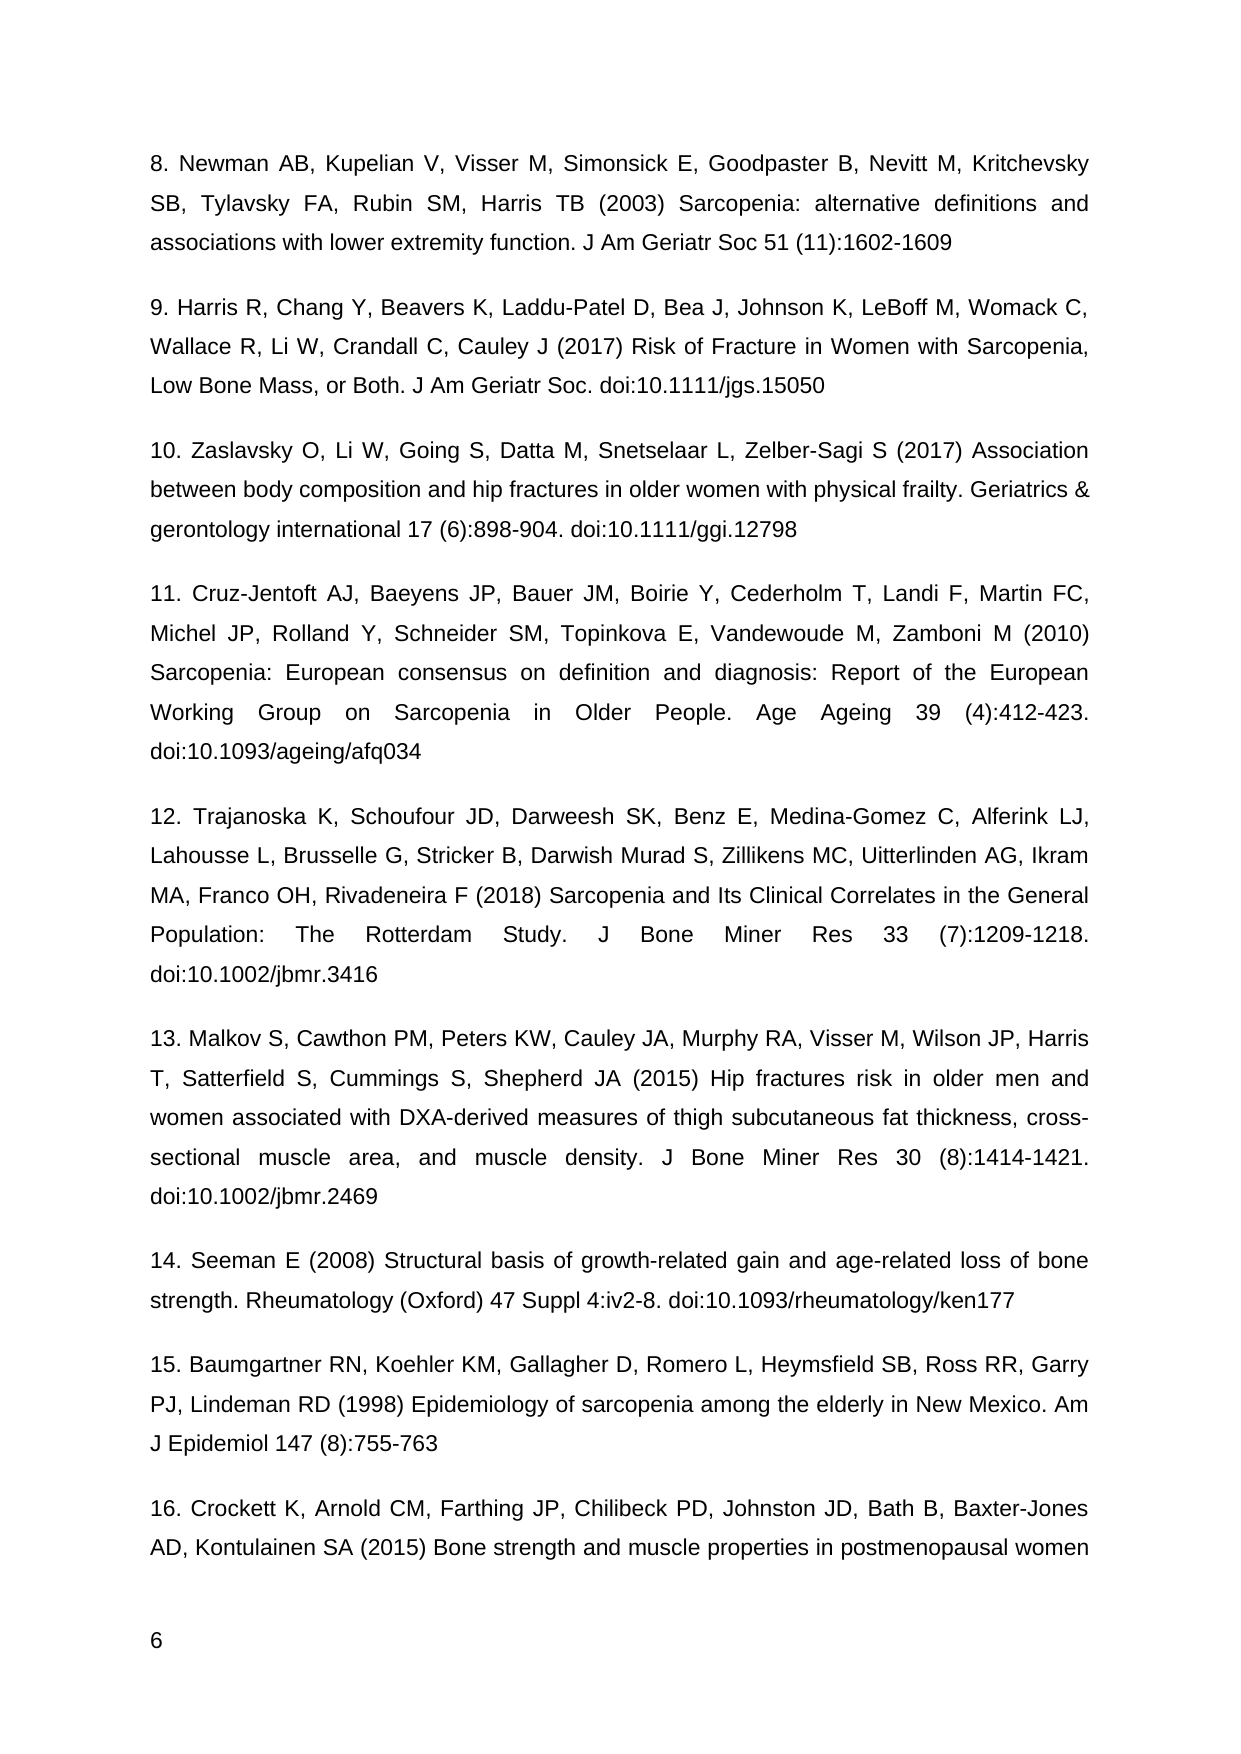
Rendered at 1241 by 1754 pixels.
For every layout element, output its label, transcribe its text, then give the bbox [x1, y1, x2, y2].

text 10. Zaslavsky O, Li W, Going S, Datta M, Snetselaar L, Zelber-Sagi S (2017) Association between body composition and hip fractures in older women with physical frailty. Geriatrics & gerontology international 17 (6):898-904. doi:10.1111/ggi.12798 [150, 437, 1090, 542]
text 9. Harris R, Chang Y, Beavers K, Laddu-Patel D, Bea J, Johnson K, LeBoff M, Womack C, Wallace R, Li W, Crandall C, Cauley J (2017) Risk of Fracture in Women with Sarcopenia, Low Bone Mass, or Both. J Am Geriatr Soc. doi:10.1111/jgs.15050 [150, 293, 1090, 399]
text 8. Newman AB, Kupelian V, Visser M, Simonsick E, Goodpaster B, Nevitt M, Kritchevsky SB, Tylavsky FA, Rubin SM, Harris TB (2003) Sarcopenia: alternative definitions and associations with lower extremity function. J Am Geriatr Soc 51 (11):1602-1609 [150, 150, 1090, 255]
text 11. Cruz-Jentoft AJ, Baeyens JP, Bauer JM, Boirie Y, Cederholm T, Landi F, Martin FC, Michel JP, Rolland Y, Schneider SM, Topinkova E, Vandewoude M, Zamboni M (2010) Sarcopenia: European consensus on definition and diagnosis: Report of the European Working Group on Sarcopenia in Older People. Age Ageing 39 (4):412-423. doi:10.1093/ageing/afq034 [150, 580, 1090, 764]
text 13. Malkov S, Cawthon PM, Peters KW, Cauley JA, Murphy RA, Visser M, Wilson JP, Harris T, Satterfield S, Cummings S, Shepherd JA (2015) Hip fractures risk in older men and women associated with DXA-derived measures of thigh subcutaneous fat thickness, cross-sectional muscle area, and muscle density. J Bone Miner Res 30 (8):1414-1421. doi:10.1002/jbmr.2469 [150, 1025, 1090, 1209]
text 15. Baumgartner RN, Koehler KM, Gallagher D, Romero L, Heymsfield SB, Ross RR, Garry PJ, Lindeman RD (1998) Epidemiology of sarcopenia among the elderly in New Mexico. Am J Epidemiol 147 (8):755-763 [150, 1351, 1090, 1457]
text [150, 1495, 1090, 1561]
text 12. Trajanoska K, Schoufour JD, Darweesh SK, Benz E, Medina-Gomez C, Alferink LJ, Lahousse L, Brusselle G, Stricker B, Darwish Murad S, Zillikens MC, Uitterlinden AG, Ikram MA, Franco OH, Rivadeneira F (2018) Sarcopenia and Its Clinical Correlates in the General Population: The Rotterdam Study. J Bone Miner Res 33 (7):1209-1218. doi:10.1002/jbmr.3416 [150, 803, 1090, 987]
text 14. Seeman E (2008) Structural basis of growth-related gain and age-related loss of bone strength. Rheumatology (Oxford) 47 Suppl 4:iv2-8. doi:10.1093/rheumatology/ken177 [150, 1247, 1090, 1313]
